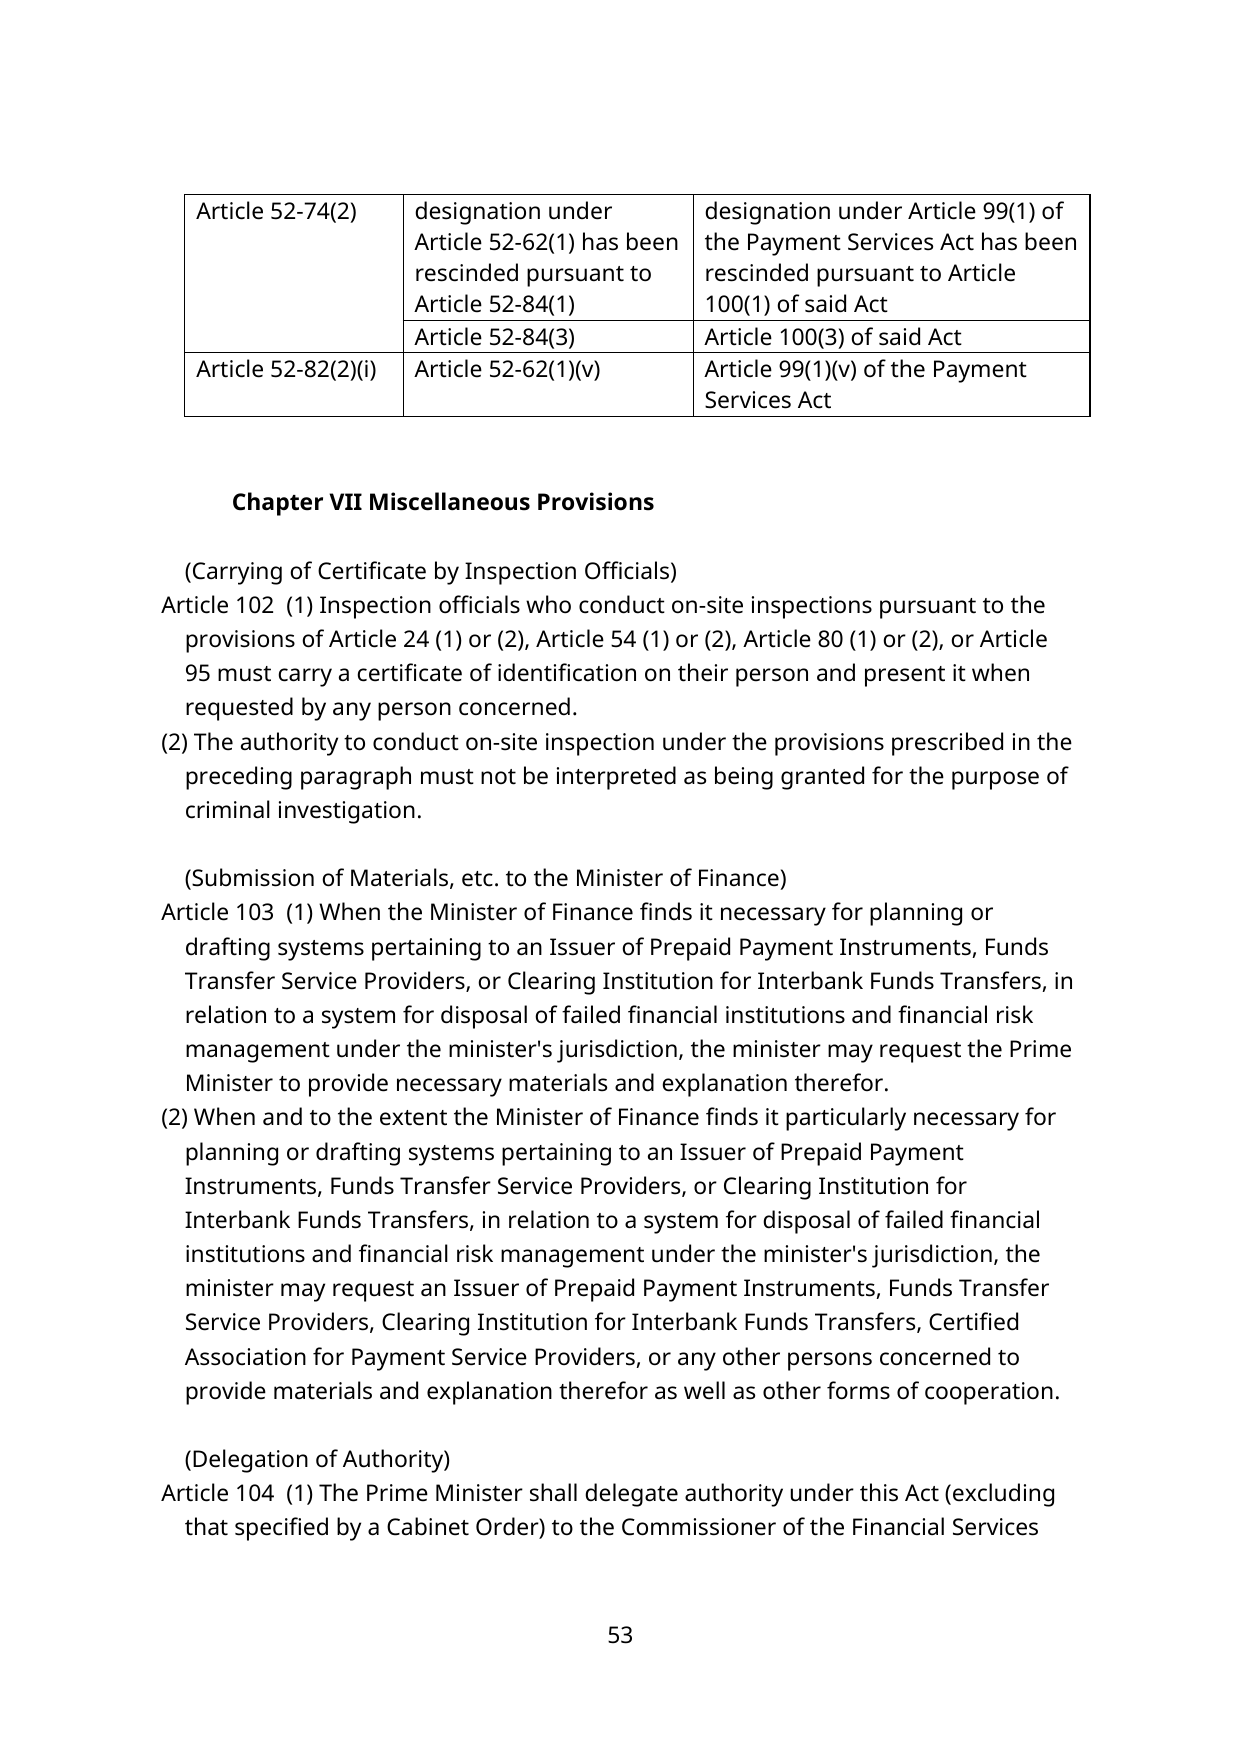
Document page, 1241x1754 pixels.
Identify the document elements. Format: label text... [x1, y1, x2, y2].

table_cell Article 52-84(3) [404, 321, 693, 352]
table_cell Article 100(3) of said Act [694, 321, 1089, 352]
table_cell Article 52-62(1)(v) [404, 353, 693, 416]
text (Submission of Materials, etc. to the Minister of Finance) [184, 861, 1079, 895]
text (Carrying of Certificate by Inspection Officials) [184, 553, 1079, 587]
table_cell [185, 320, 403, 352]
table_cell Article 52-82(2)(i) [185, 353, 403, 416]
text Article 103 (1) When the Minister of Finance finds it necessary for planning or drafting systems pertaining to an Issuer of Prepaid Payment Instruments, Funds Transfer Service Providers, or Clearing Institution for Interbank Funds Transfers, in relation to a system for disposal of failed financial institutions and financial risk management under the minister's jurisdiction, the minister may request the Prime Minister to provide necessary materials and explanation therefor. [161, 895, 1079, 1100]
table_cell designation under Article 52-62(1) has been rescinded pursuant to Article 52-84(1) [404, 195, 693, 320]
text Article 102 (1) Inspection officials who conduct on-site inspections pursuant to the provisions of Article 24 (1) or (2), Article 54 (1) or (2), Article 80 (1) or (2), or Article 95 must carry a certificate of identification on their person and present it when requested by any person concerned. [161, 587, 1079, 724]
table_cell designation under Article 99(1) of the Payment Services Act has been rescinded pursuant to Article 100(1) of said Act [694, 195, 1089, 320]
text (2) The authority to conduct on-site inspection under the provisions prescribed in the preceding paragraph must not be interpreted as being granted for the purpose of criminal investigation. [161, 724, 1079, 827]
table_cell Article 99(1)(v) of the Payment Services Act [694, 353, 1089, 416]
text (2) When and to the extent the Minister of Finance finds it particularly necessary for planning or drafting systems pertaining to an Issuer of Prepaid Payment Instruments, Funds Transfer Service Providers, or Clearing Institution for Interbank Funds Transfers, in relation to a system for disposal of failed financial institutions and financial risk management under the minister's jurisdiction, the minister may request an Issuer of Prepaid Payment Instruments, Funds Transfer Service Providers, Clearing Institution for Interbank Funds Transfers, Certified Association for Payment Service Providers, or any other persons concerned to provide materials and explanation therefor as well as other forms of cooperation. [161, 1100, 1079, 1407]
text Chapter VII Miscellaneous Provisions [230, 485, 1079, 519]
text (Delegation of Authority) [184, 1442, 1079, 1476]
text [161, 1476, 1079, 1544]
table_cell Article 52-74(2) [185, 195, 403, 320]
